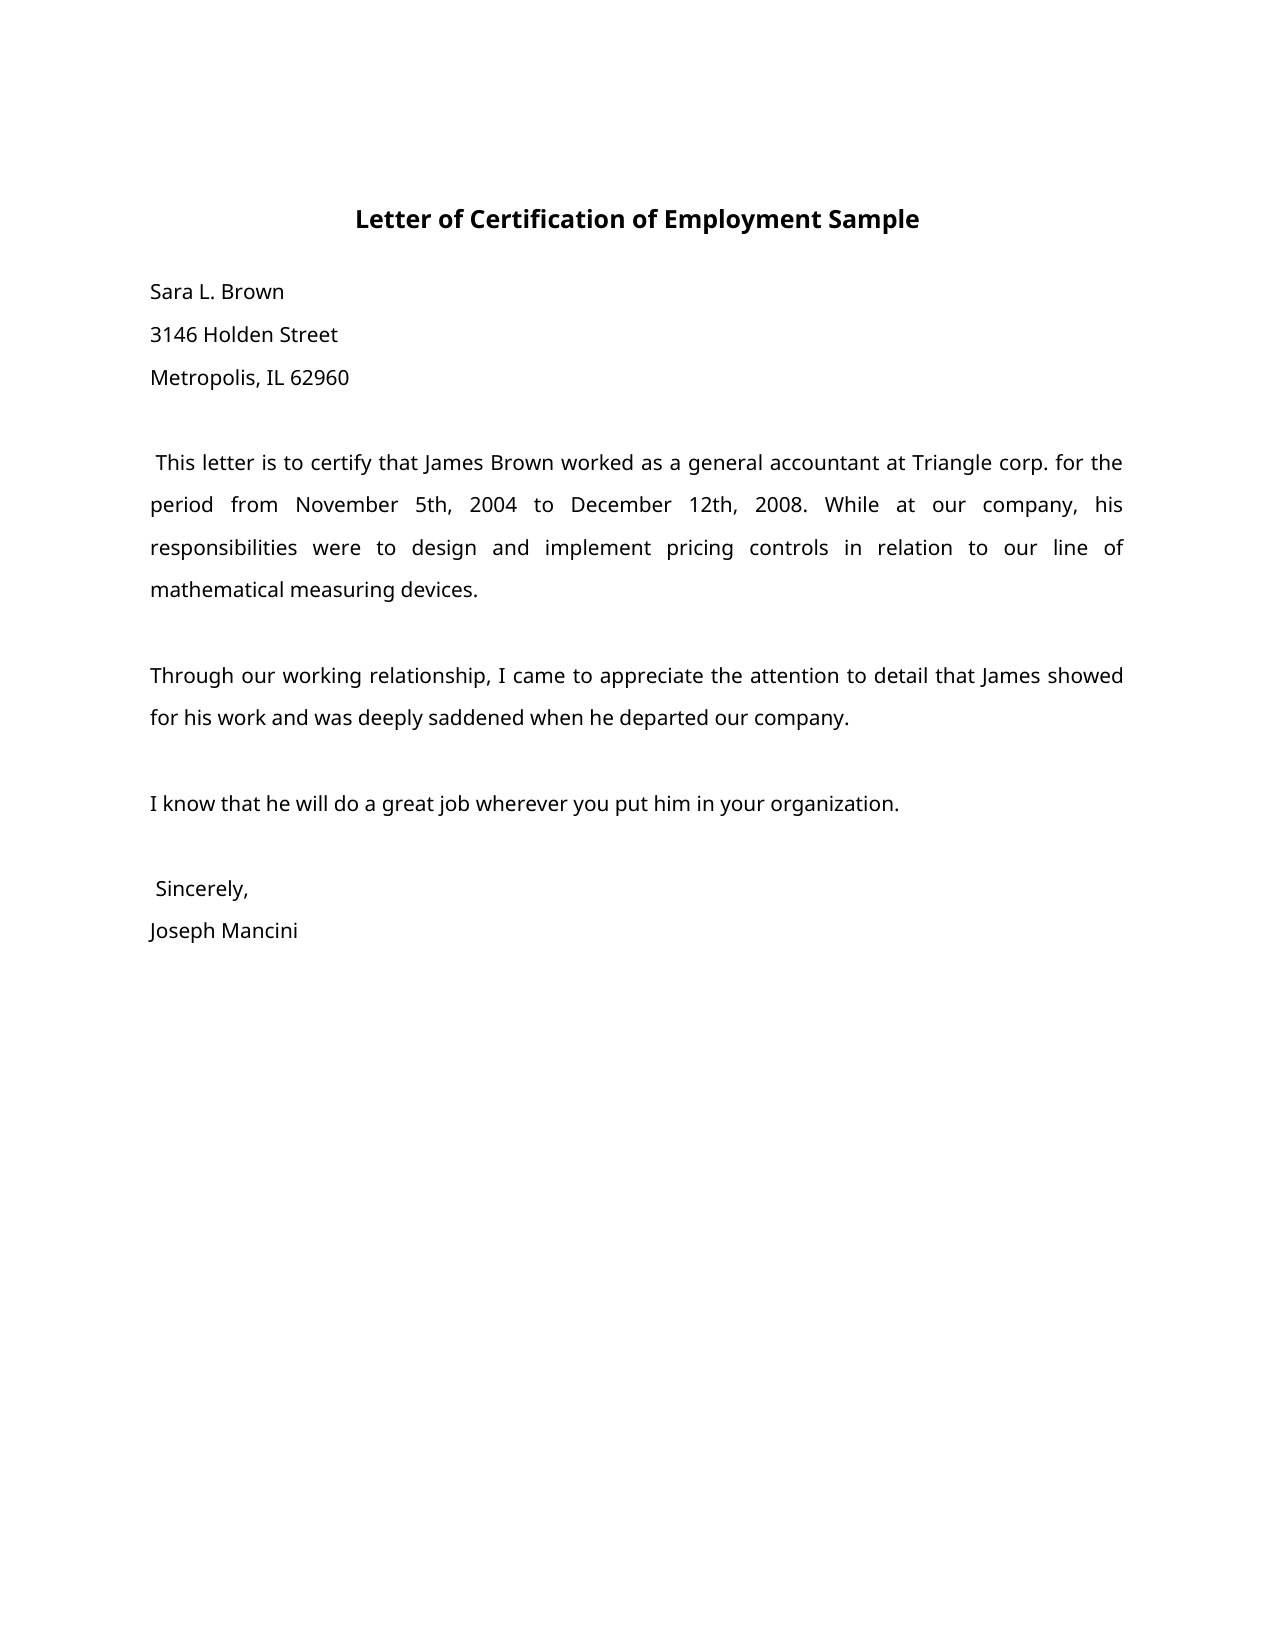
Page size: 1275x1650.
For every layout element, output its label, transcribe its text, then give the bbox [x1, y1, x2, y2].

text Letter of Certification of Employment Sample [150, 201, 1125, 235]
text 3146 Holden Street [150, 320, 1125, 348]
text Joseph Mancini [150, 916, 1125, 945]
text I know that he will do a great job wherever you put him in your organization. [150, 789, 1125, 817]
text Through our working relationship, I came to appreciate the attention to detail that James showed for his work and was deeply saddened when he departed our company. [150, 661, 1125, 732]
text Sincerely, [150, 874, 1125, 902]
text Sara L. Brown [150, 277, 1125, 306]
text This letter is to certify that James Brown worked as a general accountant at Triangle corp. for the period from November 5th, 2004 to December 12th, 2008. While at our company, his responsibilities were to design and implement pricing controls in relation to our line of mathematical measuring devices. [150, 448, 1125, 604]
text Metropolis, IL 62960 [150, 363, 1125, 391]
